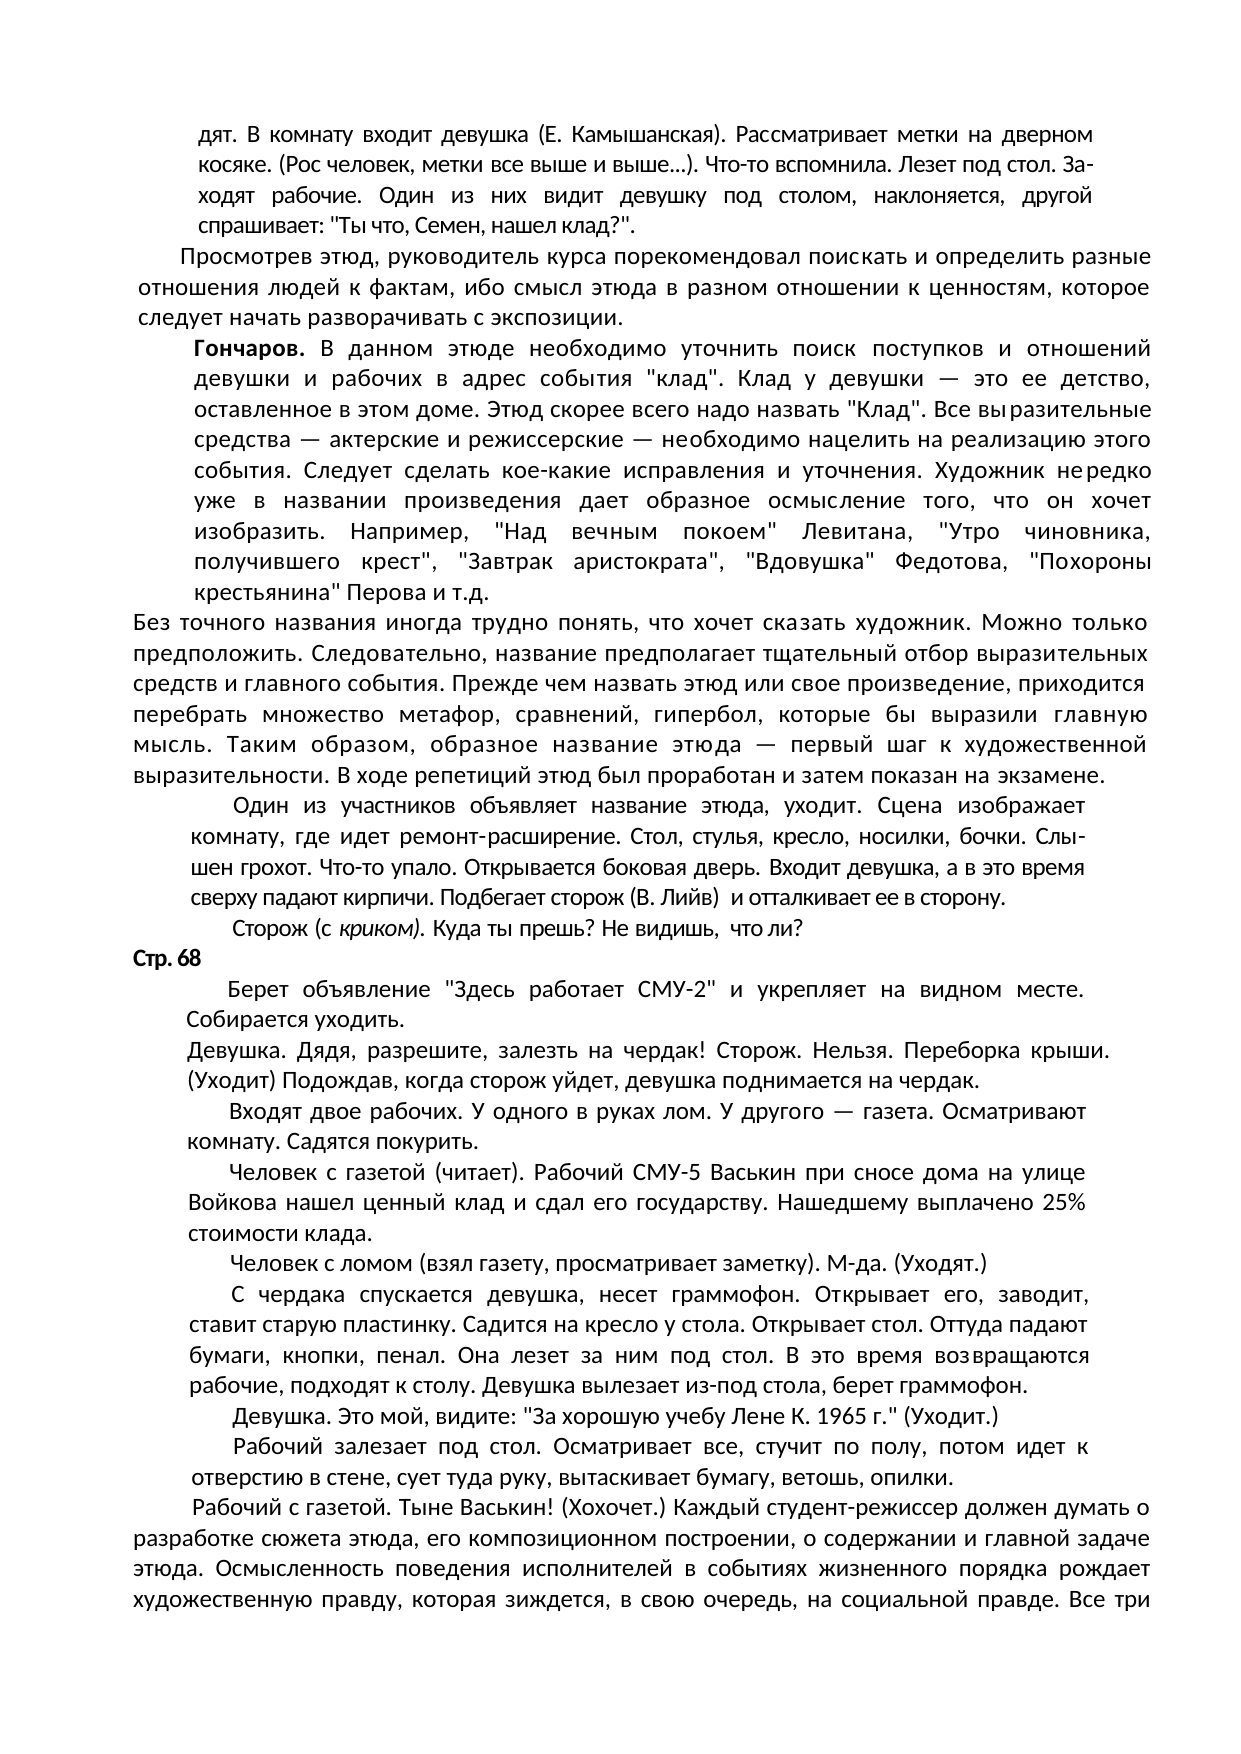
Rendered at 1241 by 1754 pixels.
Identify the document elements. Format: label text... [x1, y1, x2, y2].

text Девушка. Это мой, видите: "За хорошую учебу Лене К. 1965 г." (Уходит.) [191, 1400, 1090, 1431]
text Стр. 68 [133, 942, 1141, 973]
text Рабочий залезает под стол. Осматривает все, стучит по полу, потом идет к отверстию в стене, сует туда руку, вытаскивает бумагу, ветошь, опилки. [191, 1431, 1090, 1492]
text С чердака спускается девушка, несет граммофон. Открывает его, заводит, ставит старую пластинку. Садится на кресло у стола. Открывает стол. Оттуда падают бумаги, кнопки, пенал. Она лезет за ним под стол. В это время возвращаются рабочие, подходят к столу. Девушка вылезает из-под стола, берет граммофон. [189, 1278, 1090, 1400]
text дят. В комнату входит девушка (Е. Камышанская). Рассматривает метки на дверном косяке. (Рос человек, метки все выше и выше...). Что-то вспомнила. Лезет под стол. Заходят рабочие. Один из них видит девушку под столом, наклоняется, другой спрашивает: "Ты что, Семен, нашел клад?". [198, 118, 1094, 240]
text Входят двое рабочих. У одного в руках лом. У другого — газета. Осматривают комнату. Садятся покурить. [187, 1095, 1087, 1156]
text Сторож (с криком). Куда ты прешь? Не видишь, что ли? [189, 912, 1084, 942]
text Девушка. Дядя, разрешите, залезть на чердак! Сторож. Нельзя. Переборка крыши. (Уходит) Подождав, когда сторож уйдет, девушка поднимается на чердак. [187, 1034, 1112, 1095]
text Берет объявление "Здесь работает СМУ-2" и укрепляет на видном месте. Собирается уходить. [186, 973, 1085, 1034]
text Без точного названия иногда трудно понять, что хочет сказать художник. Можно только предположить. Следовательно, название предполагает тщательный отбор выразительных средств и главного события. Прежде чем назвать этюд или свое произведение, приходится перебрать множество метафор, сравнений, гипербол, которые бы выразили главную мысль. Таким образом, образное название этюда — первый шаг к художественной выразительности. В ходе репетиций этюд был проработан и затем показан на экзамене. [133, 606, 1148, 789]
text Просмотрев этюд, руководитель курса порекомендовал поискать и определить разные отношения людей к фактам, ибо смысл этюда в разном отношении к ценностям, которое следует начать разворачивать с экспозиции. [138, 240, 1152, 332]
text Человек с газетой (читает). Рабочий СМУ-5 Васькин при сносе дома на улице Войкова нашел ценный клад и сдал его государству. Нашедшему выплачено 25% стоимости клада. [188, 1156, 1087, 1247]
text Один из участников объявляет название этюда, уходит. Сцена изображает комнату, где идет ремонт-расширение. Стол, стулья, кресло, носилки, бочки. Слышен грохот. Что-то упало. Открывается боковая дверь. Входит девушка, а в это время сверху падают кирпичи. Подбегает сторож (В. Лийв) и отталкивает ее в сторону. [190, 789, 1086, 912]
text Гончаров. В данном этюде необходимо уточнить поиск поступков и отношений девушки и рабочих в адрес события "клад". Клад у девушки — это ее детство, оставленное в этом доме. Этюд скорее всего надо назвать "Клад". Все выразительные средства — актерские и режиссерские — необходимо нацелить на реализацию этого события. Следует сделать кое-какие исправления и уточнения. Художник нередко уже в названии произведения дает образное осмысление того, что он хочет изобразить. Например, "Над вечным покоем" Левитана, "Утро чиновника, получившего крест", "Завтрак аристократа", "Вдовушка" Федотова, "Похороны крестьянина" Перова и т.д. [194, 332, 1152, 606]
text Человек с ломом (взял газету, просматривает заметку). М-да. (Уходят.) [188, 1247, 1088, 1278]
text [133, 1492, 1152, 1614]
